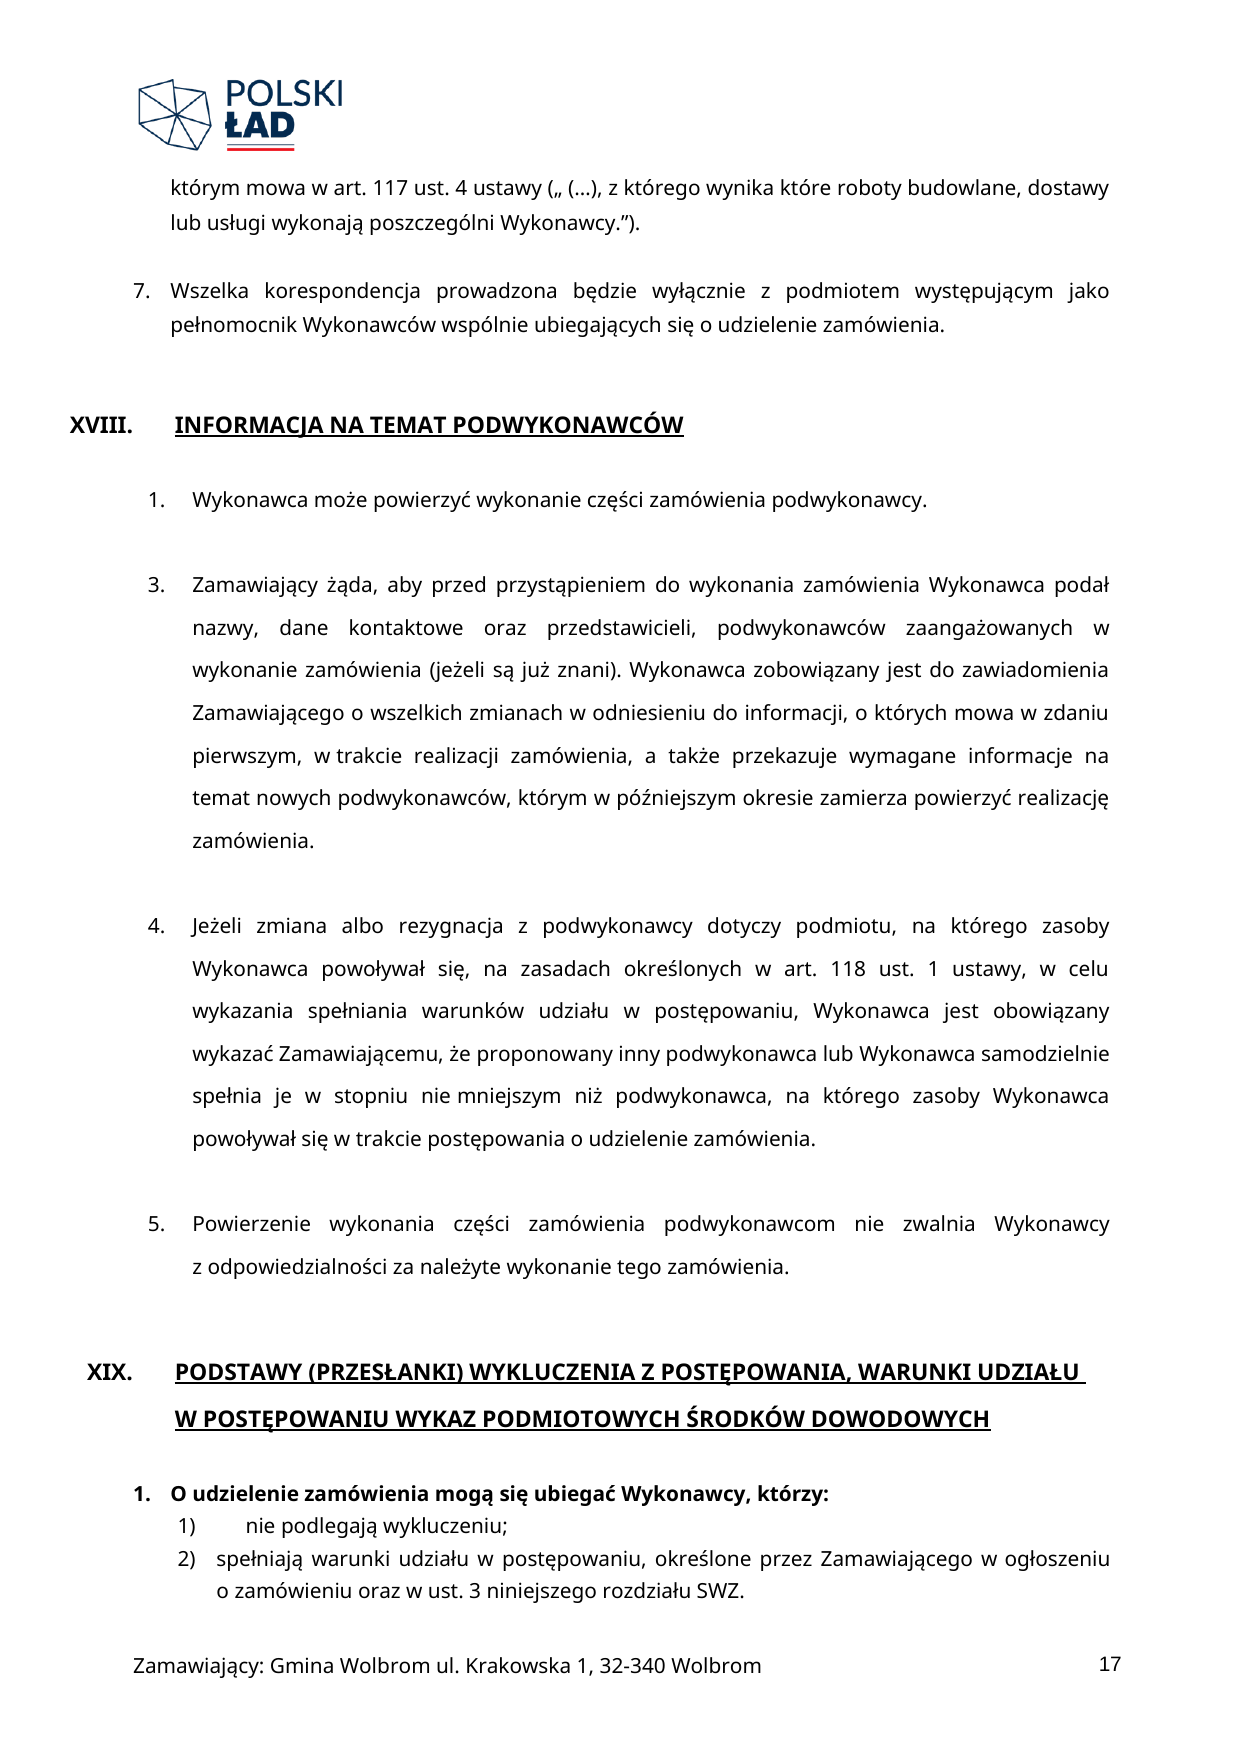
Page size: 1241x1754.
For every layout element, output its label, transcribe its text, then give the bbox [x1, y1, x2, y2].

picture [138, 79, 342, 151]
list nie podlegają wykluczeniu; [177, 1511, 1110, 1540]
list O udzielenie zamówienia mogą się ubiegać Wykonawcy, którzy: [133, 1479, 1110, 1507]
list Wszelka korespondencja prowadzona będzie wyłącznie z podmiotem występującym jako pełnomocnik Wykonawców wspólnie ubiegających się o udzielenie zamówienia. [133, 276, 1110, 338]
list spełniają warunki udziału w postępowaniu, określone przez Zamawiającego w ogłoszeniu o zamówieniu oraz w ust. 3 niniejszego rozdziału SWZ. [177, 1544, 1110, 1605]
list Zamawiający żąda, aby przed przystąpieniem do wykonania zamówienia Wykonawca podał nazwy, dane kontaktowe oraz przedstawicieli, podwykonawców zaangażowanych w wykonanie zamówienia (jeżeli są już znani). Wykonawca zobowiązany jest do zawiadomienia Zamawiającego o wszelkich zmianach w odniesieniu do informacji, o których mowa w zdaniu pierwszym, w trakcie realizacji zamówienia, a także przekazuje wymagane informacje na temat nowych podwykonawców, którym w późniejszym okresie zamierza powierzyć realizację zamówienia. [148, 570, 1110, 854]
list Wykonawca może powierzyć wykonanie części zamówienia podwykonawcy. [148, 485, 1110, 514]
list INFORMACJA NA TEMAT PODWYKONAWCÓW [133, 409, 1107, 440]
list Powierzenie wykonania części zamówienia podwykonawcom nie zwalnia Wykonawcy z odpowiedzialności za należyte wykonanie tego zamówienia. [148, 1209, 1110, 1281]
list Jeżeli zmiana albo rezygnacja z podwykonawcy dotyczy podmiotu, na którego zasoby Wykonawca powoływał się, na zasadach określonych w art. 118 ust. 1 ustawy, w celu wykazania spełniania warunków udziału w postępowaniu, Wykonawca jest obowiązany wykazać Zamawiającemu, że proponowany inny podwykonawca lub Wykonawca samodzielnie spełnia je w stopniu nie mniejszym niż podwykonawca, na którego zasoby Wykonawca powoływał się w trakcie postępowania o udzielenie zamówienia. [148, 911, 1110, 1153]
list PODSTAWY (PRZESŁANKI) WYKLUCZENIA Z POSTĘPOWANIA, WARUNKI UDZIAŁU W POSTĘPOWANIU WYKAZ PODMIOTOWYCH ŚRODKÓW DOWODOWYCH [133, 1356, 1107, 1434]
